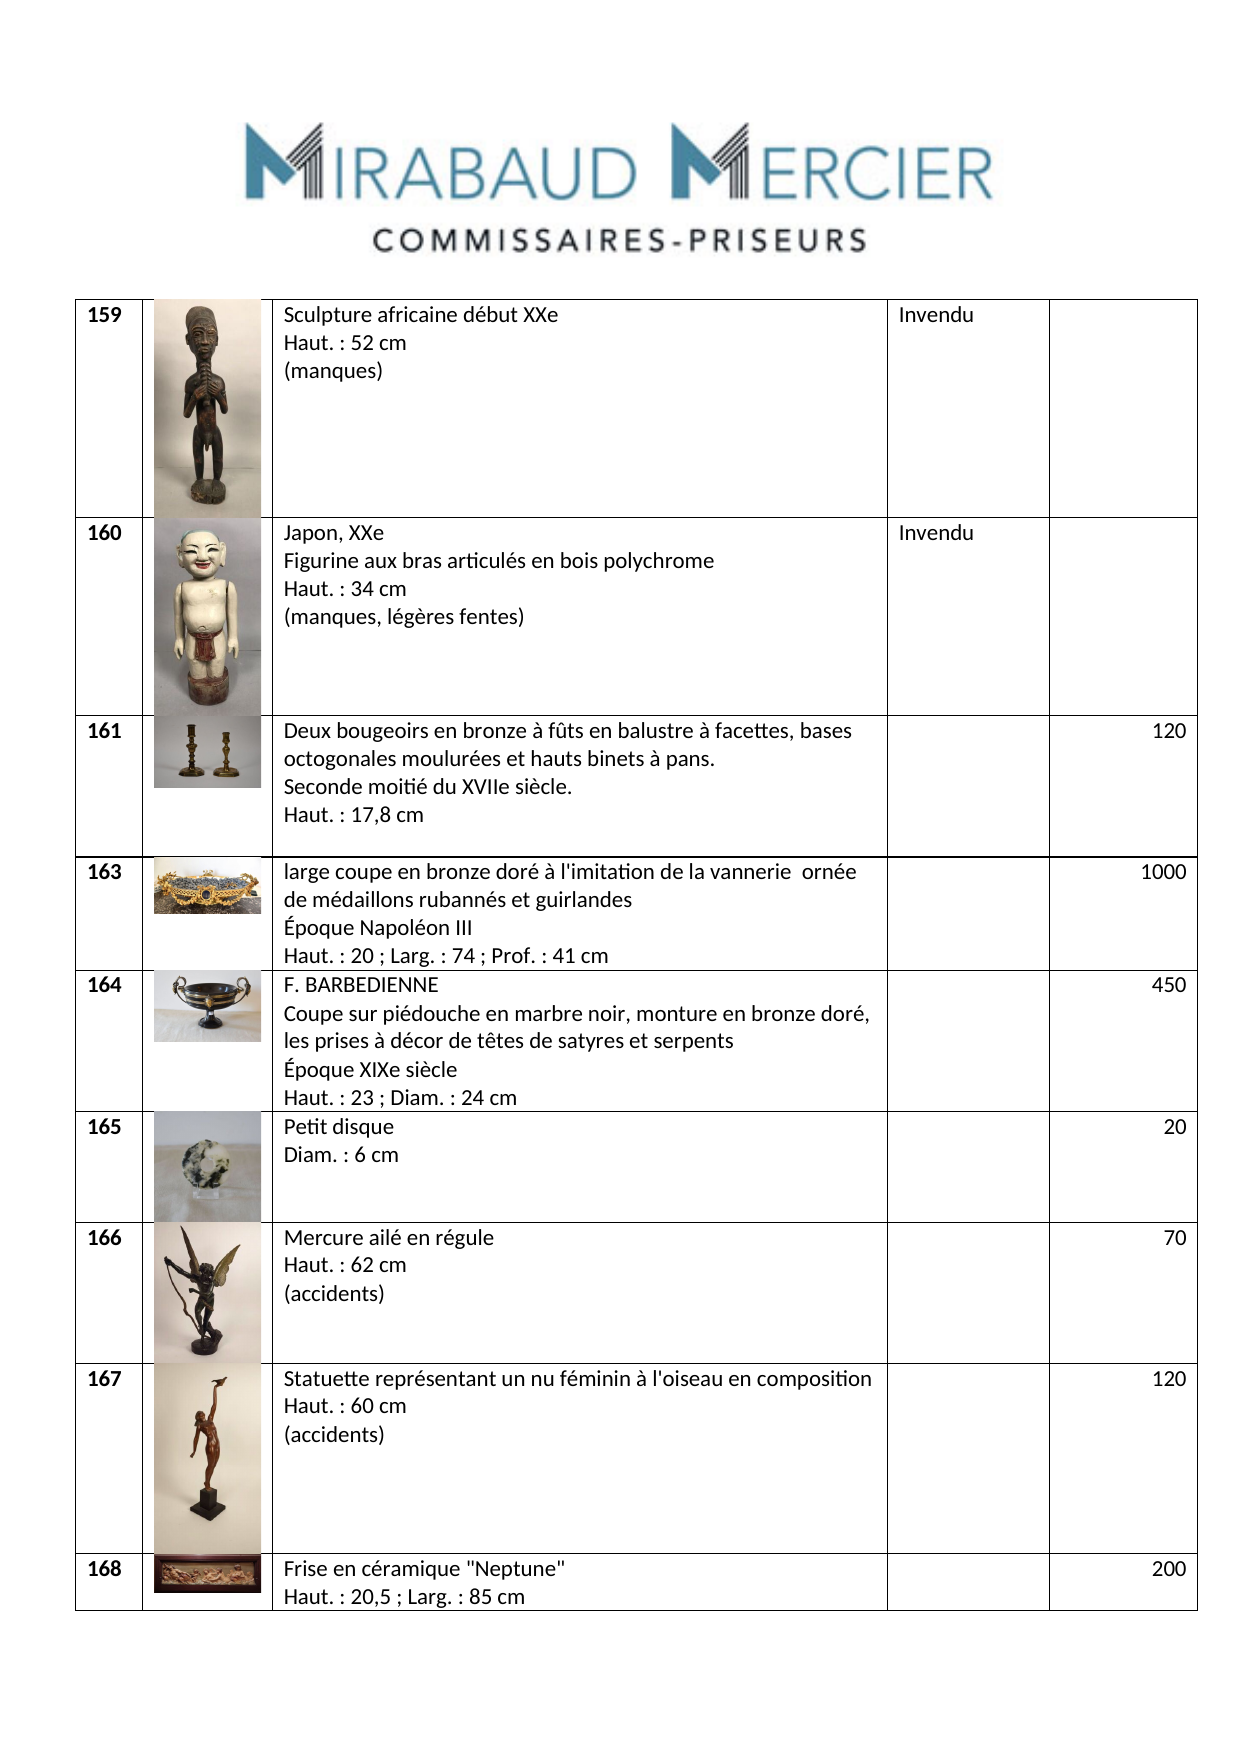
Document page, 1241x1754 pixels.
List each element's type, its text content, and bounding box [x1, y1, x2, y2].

picture [154, 73, 1037, 788]
table_cell 159 [76, 300, 142, 517]
table_cell Invendu [888, 300, 1049, 517]
table_cell 163 [76, 858, 142, 969]
table_cell [1050, 300, 1197, 517]
table_cell [143, 1554, 272, 1610]
table_cell 160 [76, 518, 142, 715]
table_cell [143, 518, 154, 715]
table_cell [143, 1112, 154, 1222]
table_cell 120 [1050, 716, 1197, 856]
table_cell [143, 1223, 154, 1363]
table_cell Deux bougeoirs en bronze à fûts en balustre à facettes, bases octogonales moulurées et hauts binets à pans. Seconde moitié du XVIIe siècle. Haut. : 17,8 cm [273, 716, 887, 856]
table_cell Petit disque Diam. : 6 cm [273, 1112, 887, 1222]
table_cell [262, 1112, 272, 1222]
table_cell [888, 858, 1049, 969]
table_cell Frise en céramique "Neptune" Haut. : 20,5 ; Larg. : 85 cm [273, 1554, 887, 1610]
table_cell F. BARBEDIENNE Coupe sur piédouche en marbre noir, monture en bronze doré, les prises à décor de têtes de satyres et serpents Époque XIXe siècle Haut. : 23 ; Diam. : 24 cm [273, 971, 887, 1111]
table_cell [888, 1554, 1049, 1610]
table_cell [888, 1364, 1049, 1553]
table_cell Statuette représentant un nu féminin à l'oiseau en composition Haut. : 60 cm (accidents) [273, 1364, 887, 1553]
table_cell 20 [1050, 1112, 1197, 1222]
table_cell Mercure ailé en régule Haut. : 62 cm (accidents) [273, 1223, 887, 1363]
table_cell 450 [1050, 971, 1197, 1111]
table_cell Japon, XXe Figurine aux bras articulés en bois polychrome Haut. : 34 cm (manques, légères fentes) [273, 518, 887, 715]
table_cell [143, 858, 272, 969]
table_cell [1050, 518, 1197, 715]
table_cell 161 [76, 716, 142, 856]
table_cell 120 [1050, 1364, 1197, 1553]
table_cell 165 [76, 1112, 142, 1222]
table_cell [262, 518, 272, 715]
table_cell 200 [1050, 1554, 1197, 1610]
picture [154, 970, 262, 1042]
table_cell [143, 971, 272, 1111]
table_cell [262, 300, 272, 517]
table_cell [262, 1364, 272, 1553]
table_cell 168 [76, 1554, 142, 1610]
table_cell large coupe en bronze doré à l'imitation de la vannerie ornée de médaillons rubannés et guirlandes Époque Napoléon III Haut. : 20 ; Larg. : 74 ; Prof. : 41 cm [273, 858, 887, 969]
picture [154, 857, 262, 914]
table_cell [888, 716, 1049, 856]
table_cell 70 [1050, 1223, 1197, 1363]
table_cell [143, 1364, 154, 1553]
table_cell [262, 1223, 272, 1363]
table_cell 164 [76, 971, 142, 1111]
picture [154, 1111, 262, 1593]
table_cell 166 [76, 1223, 142, 1363]
table_cell [143, 716, 272, 856]
table_cell [888, 971, 1049, 1111]
table_cell Sculpture africaine début XXe Haut. : 52 cm (manques) [273, 300, 887, 517]
table_cell 167 [76, 1364, 142, 1553]
table_cell [143, 300, 154, 517]
table_cell [888, 1112, 1049, 1222]
table_cell 1000 [1050, 858, 1197, 969]
table_cell Invendu [888, 518, 1049, 715]
table_cell [888, 1223, 1049, 1363]
